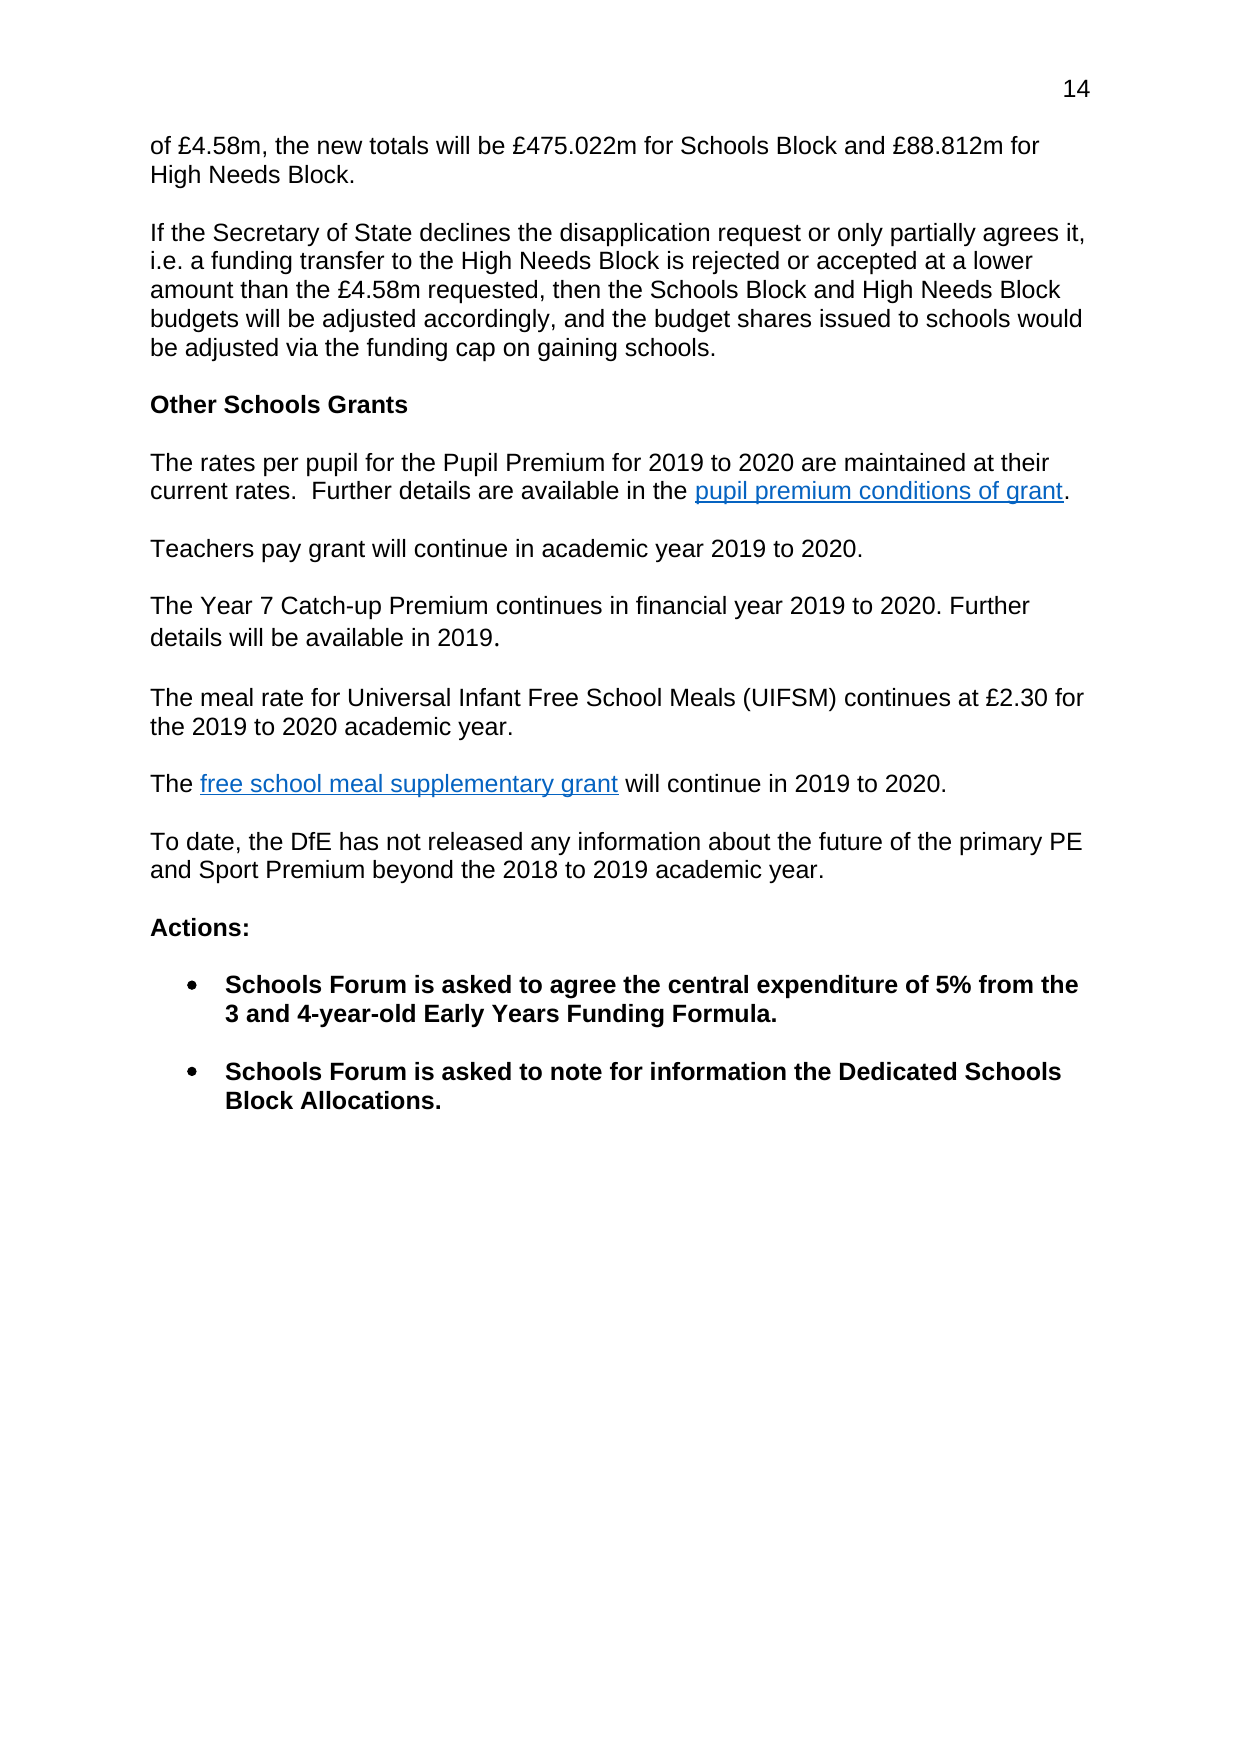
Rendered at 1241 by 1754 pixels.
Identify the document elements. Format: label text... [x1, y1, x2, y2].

text The free school meal supplementary grant will continue in 2019 to 2020. [150, 769, 1090, 798]
text The meal rate for Universal Infant Free School Meals (UIFSM) continues at £2.30 for the 2019 to 2020 academic year. [150, 683, 1090, 740]
text Other Schools Grants [150, 390, 1090, 419]
text The rates per pupil for the Pupil Premium for 2019 to 2020 are maintained at their current rates. Further details are available in the pupil premium conditions of grant. [150, 448, 1090, 505]
text The Year 7 Catch-up Premium continues in financial year 2019 to 2020. Further details will be available in 2019. [150, 591, 1090, 654]
list Schools Forum is asked to agree the central expenditure of 5% from the 3 and 4-year-old Early Years Funding Formula. [187, 970, 1090, 1028]
text If the Secretary of State declines the disapplication request or only partially agrees it, i.e. a funding transfer to the High Needs Block is rejected or accepted at a lower amount than the £4.58m requested, then the Schools Block and High Needs Block budgets will be adjusted accordingly, and the budget shares issued to schools would be adjusted via the funding cap on gaining schools. [150, 218, 1090, 361]
text Actions: [150, 913, 1090, 942]
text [150, 131, 1090, 189]
text To date, the DfE has not released any information about the future of the primary PE and Sport Premium beyond the 2018 to 2019 academic year. [150, 827, 1090, 884]
text Teachers pay grant will continue in academic year 2019 to 2020. [150, 534, 1090, 563]
list Schools Forum is asked to note for information the Dedicated Schools Block Allocations. [187, 1057, 1090, 1114]
